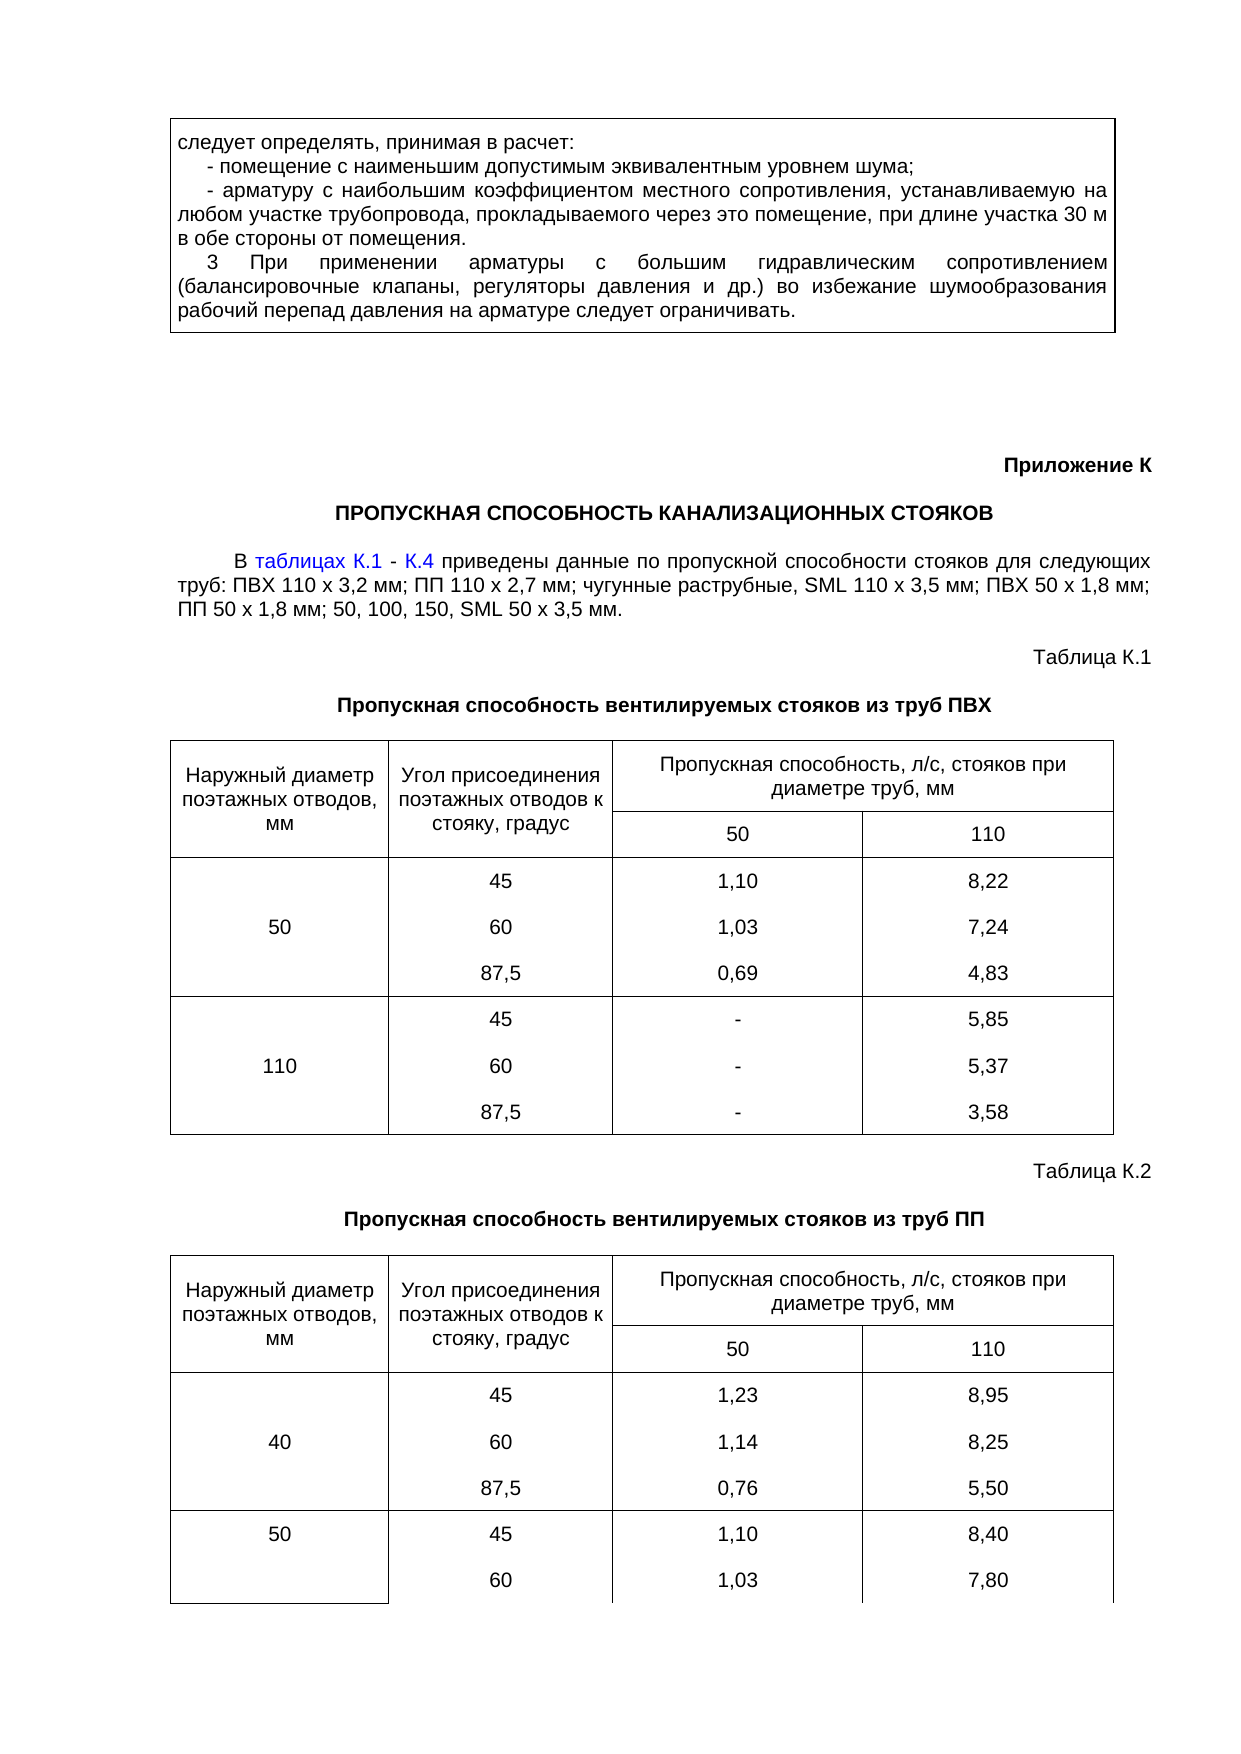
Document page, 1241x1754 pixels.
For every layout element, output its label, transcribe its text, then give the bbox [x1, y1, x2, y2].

text Таблица К.1 [177, 644, 1152, 668]
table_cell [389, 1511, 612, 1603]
text Пропускная способность вентилируемых стояков из труб ПП [177, 1207, 1152, 1231]
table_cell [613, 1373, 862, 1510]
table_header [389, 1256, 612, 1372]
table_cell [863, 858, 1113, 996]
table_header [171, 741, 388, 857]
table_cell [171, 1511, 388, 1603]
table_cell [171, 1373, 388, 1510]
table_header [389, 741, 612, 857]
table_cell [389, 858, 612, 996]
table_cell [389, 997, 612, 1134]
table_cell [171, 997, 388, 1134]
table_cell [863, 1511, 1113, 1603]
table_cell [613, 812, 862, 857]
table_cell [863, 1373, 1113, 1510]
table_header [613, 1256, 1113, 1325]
text Приложение К [177, 453, 1152, 477]
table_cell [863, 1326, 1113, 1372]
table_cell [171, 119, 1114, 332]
text В таблицах К.1 - К.4 приведены данные по пропускной способности стояков для следующих труб: ПВХ 110 x 3,2 мм; ПП 110 x 2,7 мм; чугунные раструбные, SML 110 x 3,5 мм; ПВХ 50 x 1,8 мм; ПП 50 x 1,8 мм; 50, 100, 150, SML 50 x 3,5 мм. [177, 549, 1152, 621]
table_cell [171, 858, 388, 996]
text Таблица К.2 [177, 1159, 1152, 1183]
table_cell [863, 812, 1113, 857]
title ПРОПУСКНАЯ СПОСОБНОСТЬ КАНАЛИЗАЦИОННЫХ СТОЯКОВ [177, 501, 1152, 525]
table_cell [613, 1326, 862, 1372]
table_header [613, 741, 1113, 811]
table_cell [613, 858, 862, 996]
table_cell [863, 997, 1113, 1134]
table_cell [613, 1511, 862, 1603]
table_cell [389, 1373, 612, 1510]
text Пропускная способность вентилируемых стояков из труб ПВХ [177, 692, 1152, 716]
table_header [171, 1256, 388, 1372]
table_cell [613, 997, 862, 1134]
